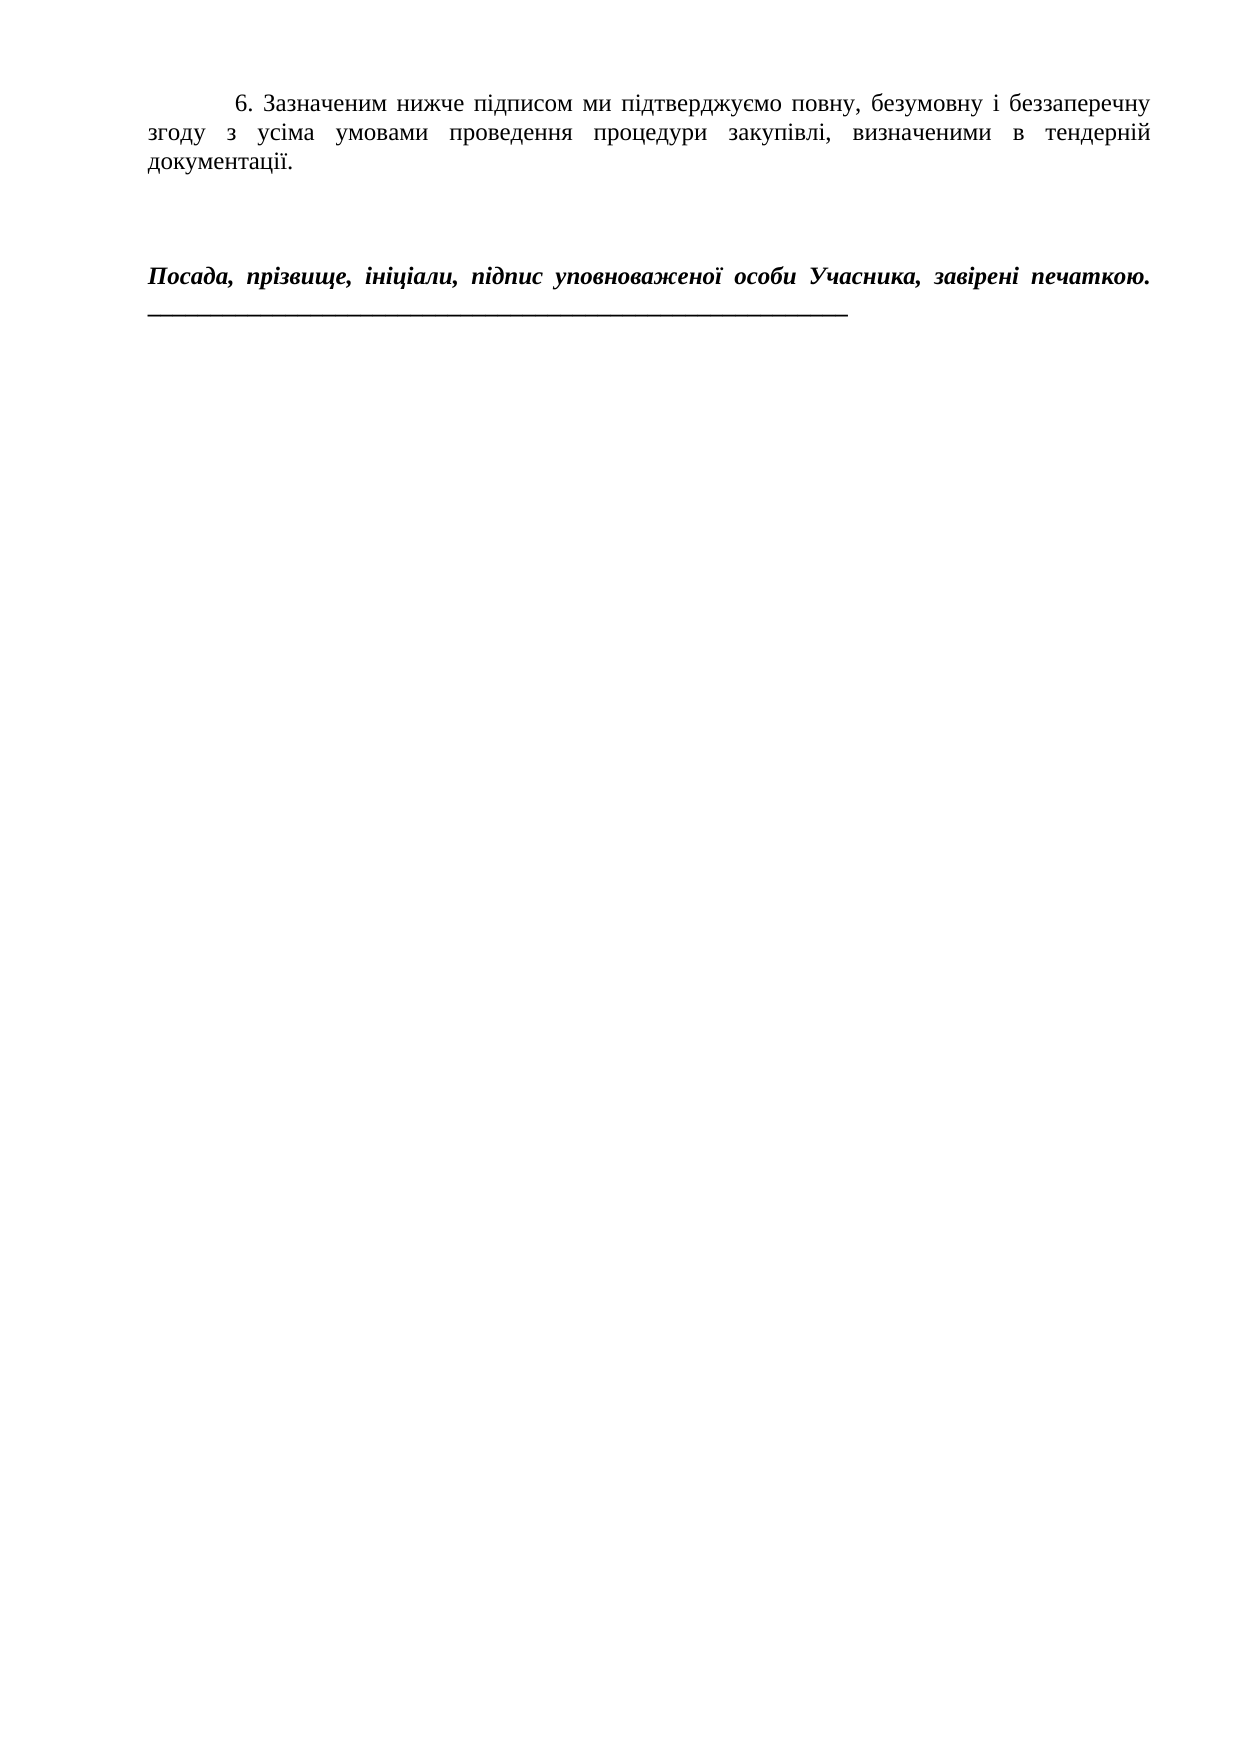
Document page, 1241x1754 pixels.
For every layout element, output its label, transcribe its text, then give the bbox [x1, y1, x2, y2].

text 6. Зазначеним нижче підписом ми підтверджуємо повну, безумовну і беззаперечну згоду з усіма умовами проведення процедури закупівлі, визначеними в тендерній документації. [148, 88, 1152, 175]
text Посада, прізвище, ініціали, підпис уповноваженої особи Учасника, завірені печаткою. ________________________________________________________ [148, 261, 1152, 318]
